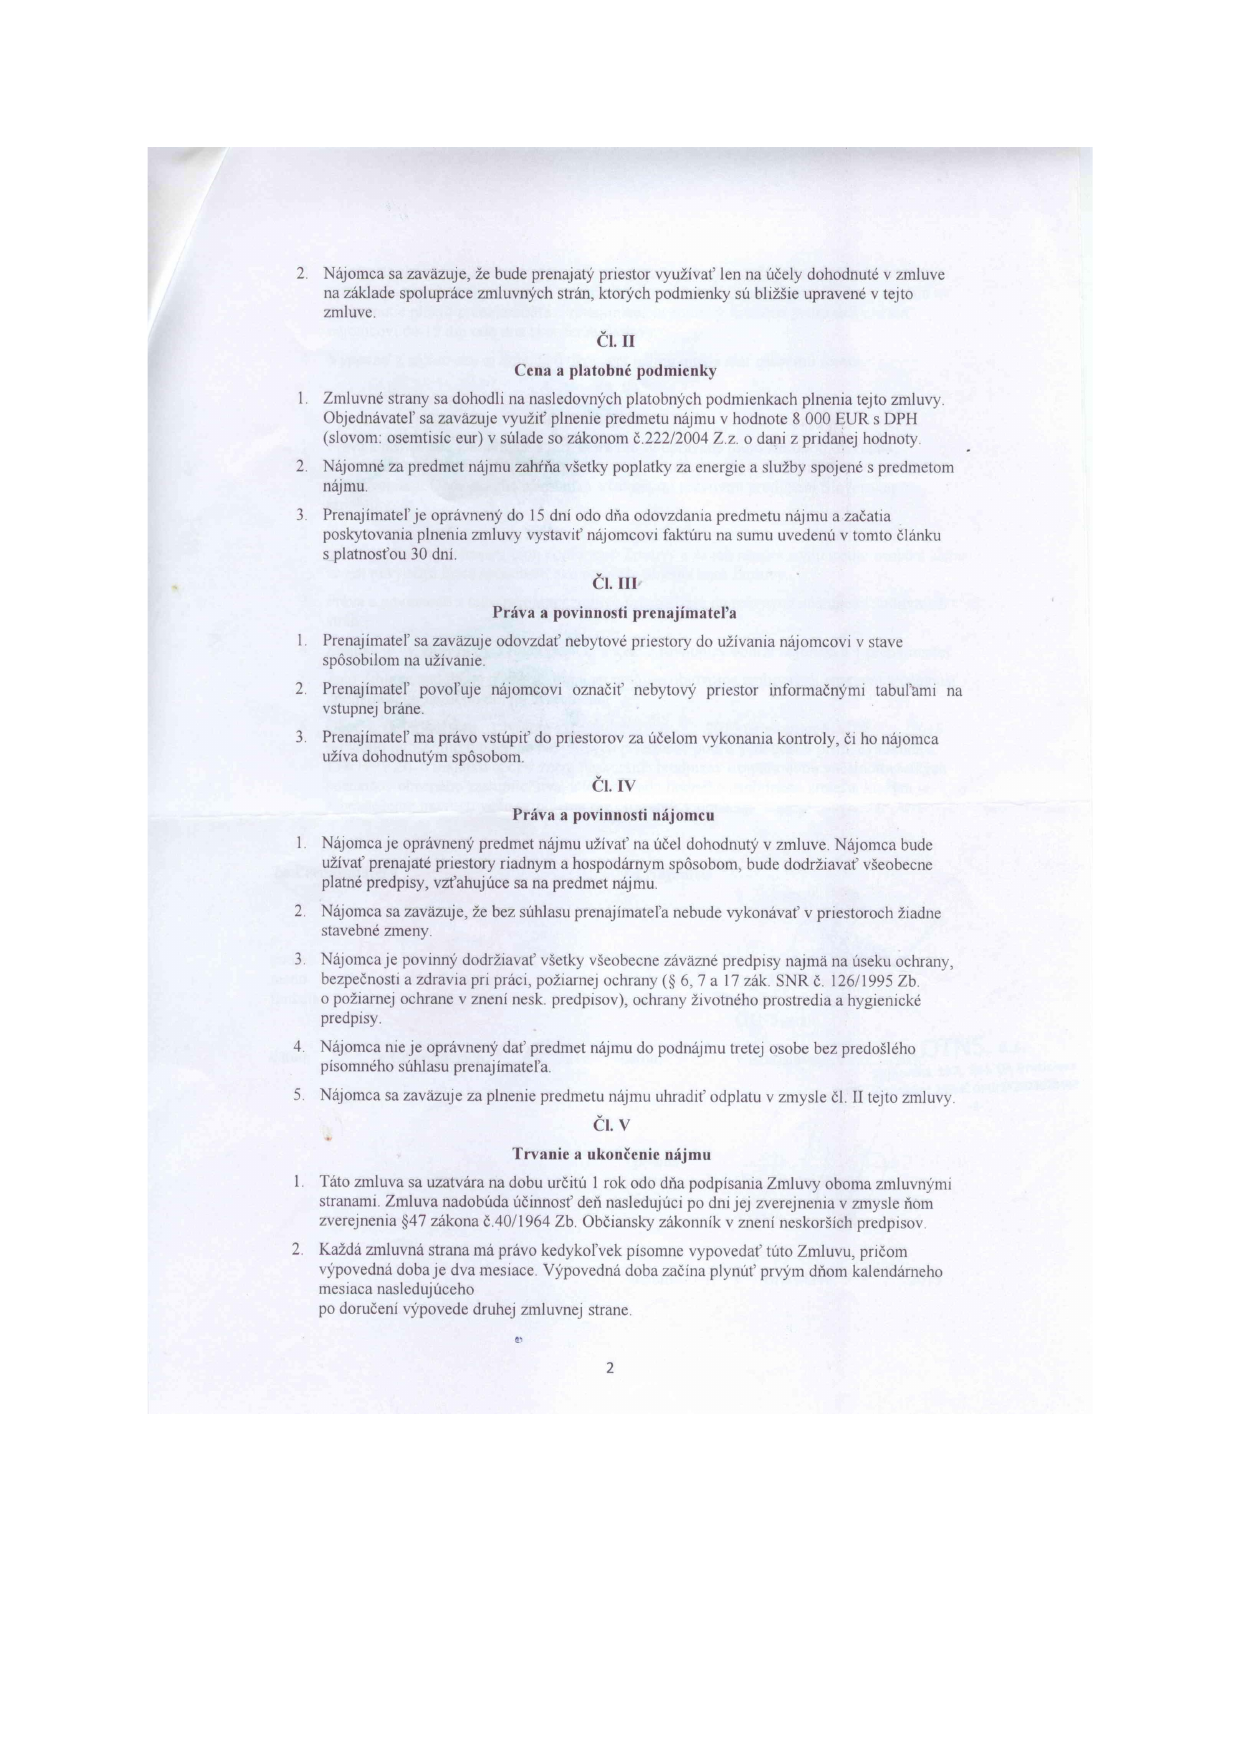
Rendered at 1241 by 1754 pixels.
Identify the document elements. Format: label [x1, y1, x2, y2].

picture [147, 147, 1093, 1414]
